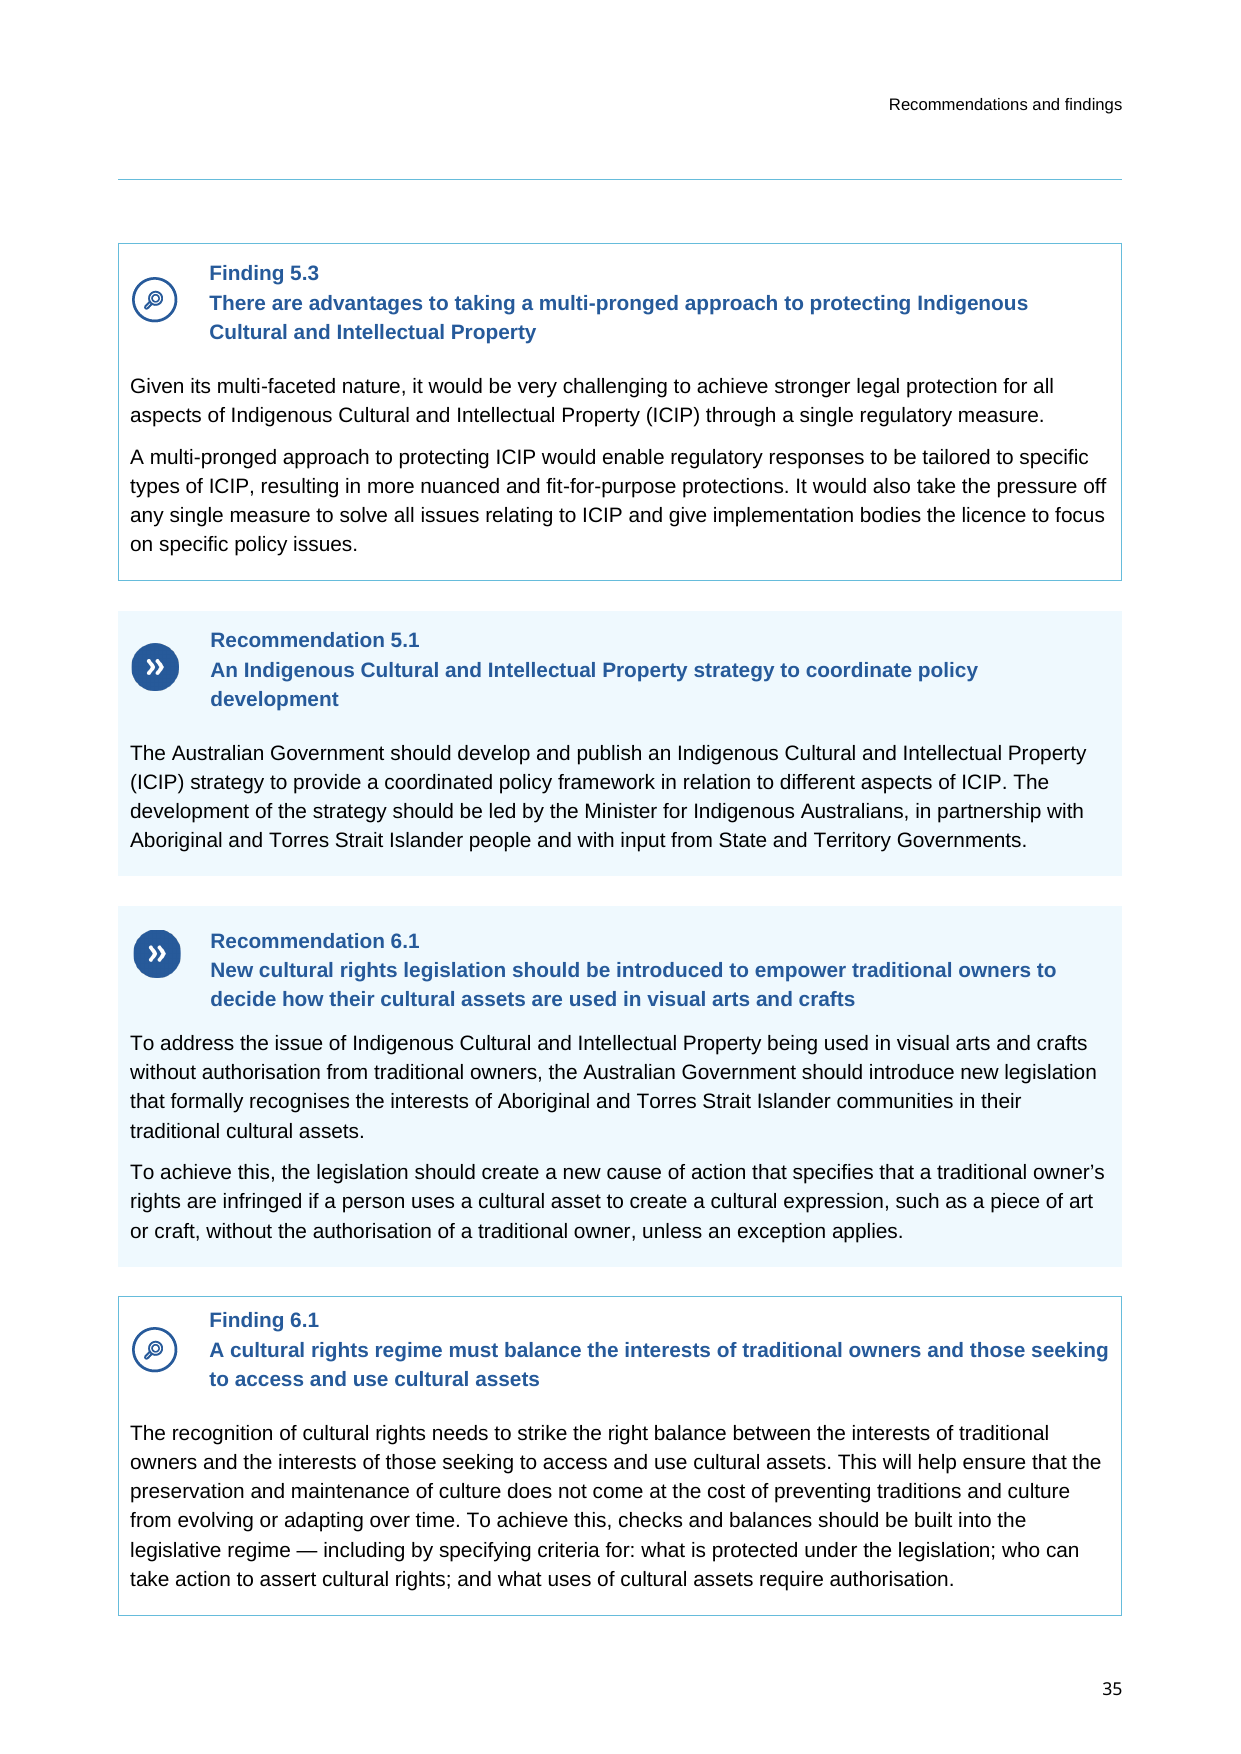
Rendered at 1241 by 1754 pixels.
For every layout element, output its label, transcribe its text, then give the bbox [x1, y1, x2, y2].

table_cell Given its multi-faceted nature, it would be very challenging to achieve stronger legal protection for all aspects of Indigenous Cultural and Intellectual Property (ICIP) through a single regulatory measure. A multi-pronged approach to protecting ICIP would enable regulatory responses to be tailored to specific types of ICIP, resulting in more nuanced and fit-for-purpose protections. It would also take the pressure off any single measure to solve all issues relating to ICIP and give implementation bodies the licence to focus on specific policy issues. [119, 356, 1121, 580]
table_cell The Australian Government should develop and publish an Indigenous Cultural and Intellectual Property (ICIP) strategy to provide a coordinated policy framework in relation to different aspects of ICIP. The development of the strategy should be led by the Minister for Indigenous Australians, in partnership with Aboriginal and Torres Strait Islander people and with input from State and Territory Governments. [118, 723, 1122, 876]
table_header [119, 1297, 192, 1403]
table_header Recommendation 5.1 An Indigenous Cultural and Intellectual Property strategy to coordinate policy development [193, 611, 1122, 723]
table_header Finding 6.1 A cultural rights regime must balance the interests of traditional owners and those seeking to access and use cultural assets [192, 1297, 1121, 1403]
picture [131, 276, 179, 324]
picture [131, 1326, 179, 1374]
table_header [119, 244, 192, 356]
table_header Finding 5.3 There are advantages to taking a multi-pronged approach to protecting Indigenous Cultural and Intellectual Property [192, 244, 1121, 356]
picture [133, 930, 181, 978]
table_header [118, 611, 192, 723]
table_header [118, 906, 192, 1013]
table_cell To address the issue of Indigenous Cultural and Intellectual Property being used in visual arts and crafts without authorisation from traditional owners, the Australian Government should introduce new legislation that formally recognises the interests of Aboriginal and Torres Strait Islander communities in their traditional cultural assets. To achieve this, the legislation should create a new cause of action that specifies that a traditional owner’s rights are infringed if a person uses a cultural asset to create a cultural expression, such as a piece of art or craft, without the authorisation of a traditional owner, unless an exception applies. [118, 1013, 1122, 1267]
table_header Recommendation 6.1 New cultural rights legislation should be introduced to empower traditional owners to decide how their cultural assets are used in visual arts and crafts [193, 906, 1122, 1013]
picture [131, 643, 179, 691]
table_cell The recognition of cultural rights needs to strike the right balance between the interests of traditional owners and the interests of those seeking to access and use cultural assets. This will help ensure that the preservation and maintenance of culture does not come at the cost of preventing traditions and culture from evolving or adapting over time. To achieve this, checks and balances should be built into the legislative regime — including by specifying criteria for: what is protected under the legislation; who can take action to assert cultural rights; and what uses of cultural assets require authorisation. [119, 1403, 1121, 1615]
